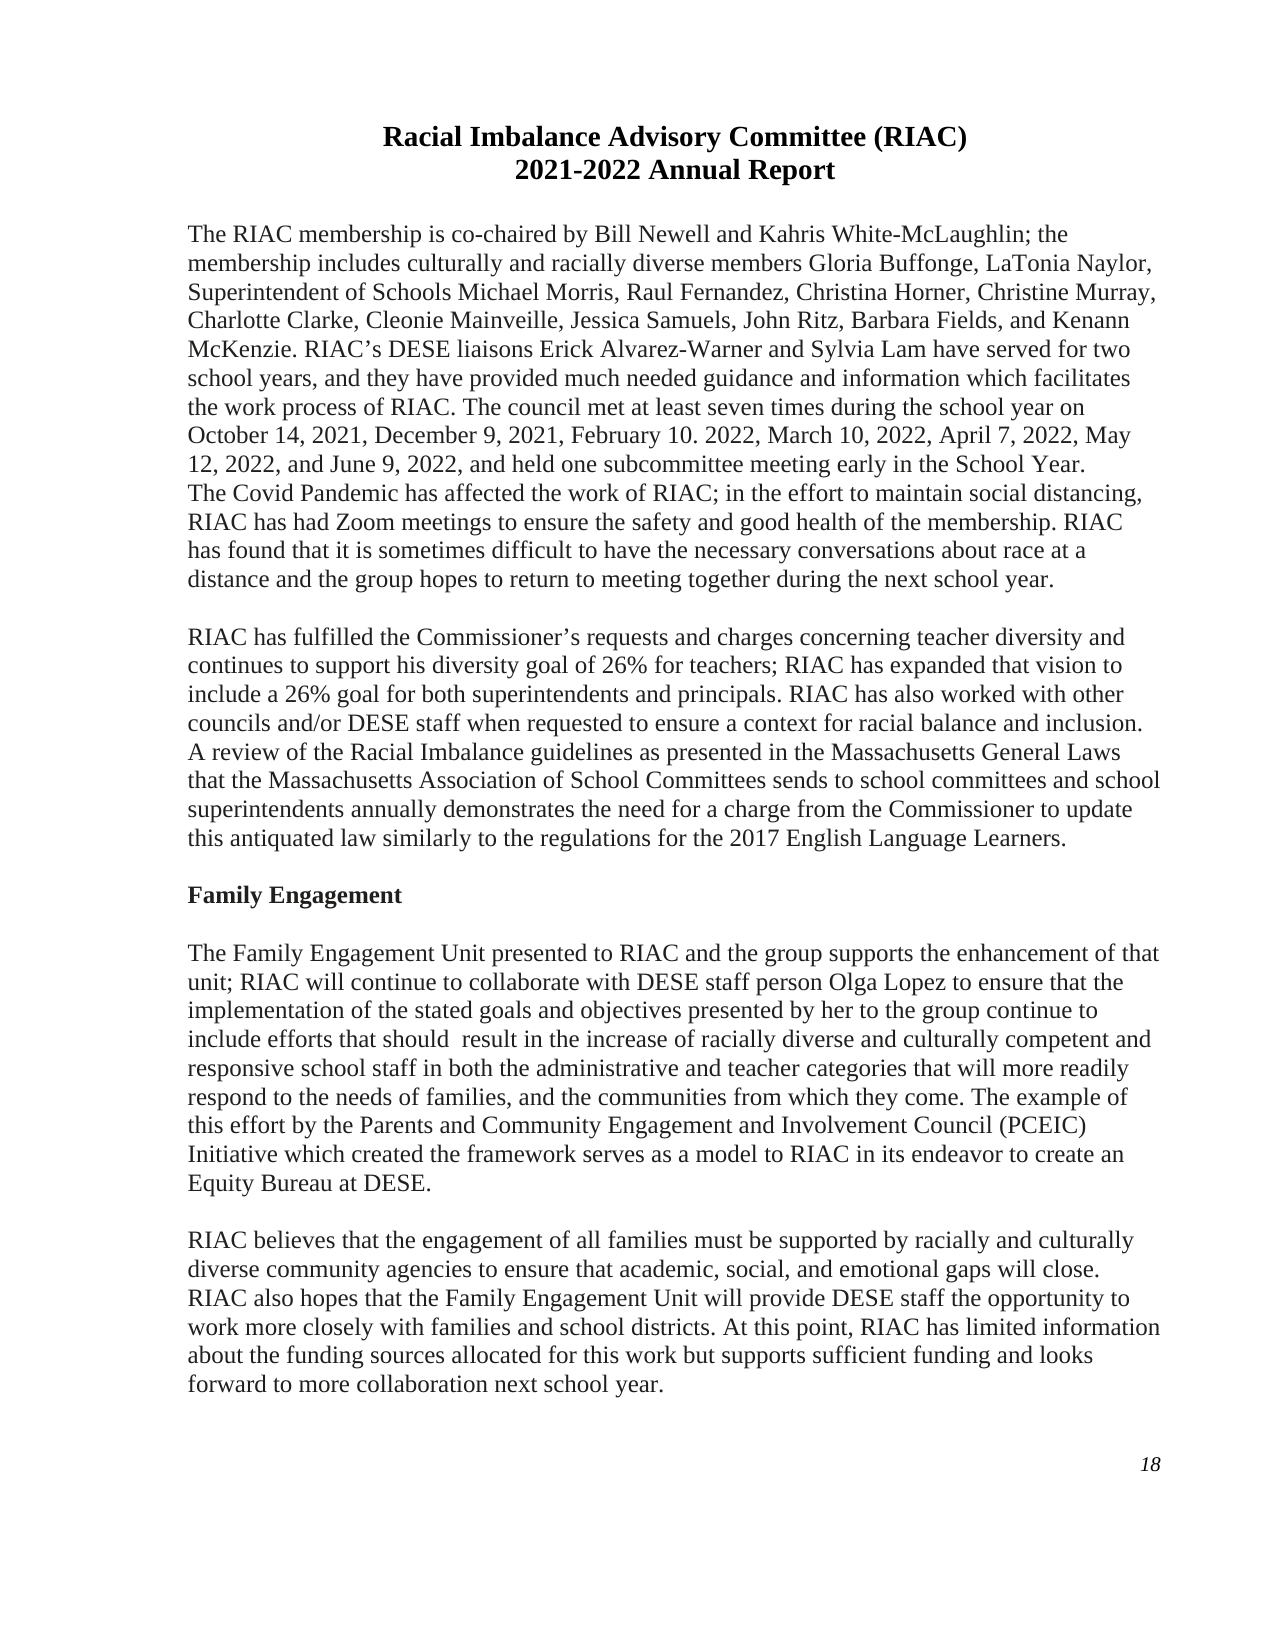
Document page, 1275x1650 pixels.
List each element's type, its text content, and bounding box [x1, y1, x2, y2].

text RIAC has fulfilled the Commissioner’s requests and charges concerning teacher diversity and continues to support his diversity goal of 26% for teachers; RIAC has expanded that vision to include a 26% goal for both superintendents and principals. RIAC has also worked with other councils and/or DESE staff when requested to ensure a context for racial balance and inclusion. A review of the Racial Imbalance guidelines as presented in the Massachusetts General Laws that the Massachusetts Association of School Committees sends to school committees and school superintendents annually demonstrates the need for a charge from the Commissioner to update this antiquated law similarly to the regulations for the 2017 English Language Learners. [187, 622, 1162, 852]
text The RIAC membership is co-chaired by Bill Newell and Kahris White-McLaughlin; the membership includes culturally and racially diverse members Gloria Buffonge, LaTonia Naylor, Superintendent of Schools Michael Morris, Raul Fernandez, Christina Horner, Christine Murray, Charlotte Clarke, Cleonie Mainveille, Jessica Samuels, John Ritz, Barbara Fields, and Kenann McKenzie. RIAC’s DESE liaisons Erick Alvarez-Warner and Sylvia Lam have served for two school years, and they have provided much needed guidance and information which facilitates the work process of RIAC. The council met at least seven times during the school year on October 14, 2021, December 9, 2021, February 10. 2022, March 10, 2022, April 7, 2022, May 12, 2022, and June 9, 2022, and held one subcommittee meeting early in the School Year. [187, 219, 1162, 478]
text Racial Imbalance Advisory Committee (RIAC) [187, 119, 1162, 152]
text Family Engagement [187, 881, 1162, 909]
text 2021-2022 Annual Report [187, 152, 1162, 186]
text The Covid Pandemic has affected the work of RIAC; in the effort to maintain social distancing, RIAC has had Zoom meetings to ensure the safety and good health of the membership. RIAC has found that it is sometimes difficult to have the necessary conversations about race at a distance and the group hopes to return to meeting together during the next school year. [187, 478, 1162, 593]
text The Family Engagement Unit presented to RIAC and the group supports the enhancement of that unit; RIAC will continue to collaborate with DESE staff person Olga Lopez to ensure that the implementation of the stated goals and objectives presented by her to the group continue to include efforts that should result in the increase of racially diverse and culturally competent and responsive school staff in both the administrative and teacher categories that will more readily respond to the needs of families, and the communities from which they come. The example of this effort by the Parents and Community Engagement and Involvement Council (PCEIC) Initiative which created the framework serves as a model to RIAC in its endeavor to create an Equity Bureau at DESE. [187, 938, 1162, 1197]
text RIAC believes that the engagement of all families must be supported by racially and culturally diverse community agencies to ensure that academic, social, and emotional gaps will close. RIAC also hopes that the Family Engagement Unit will provide DESE staff the opportunity to work more closely with families and school districts. At this point, RIAC has limited information about the funding sources allocated for this work but supports sufficient funding and looks forward to more collaboration next school year. [187, 1226, 1162, 1398]
